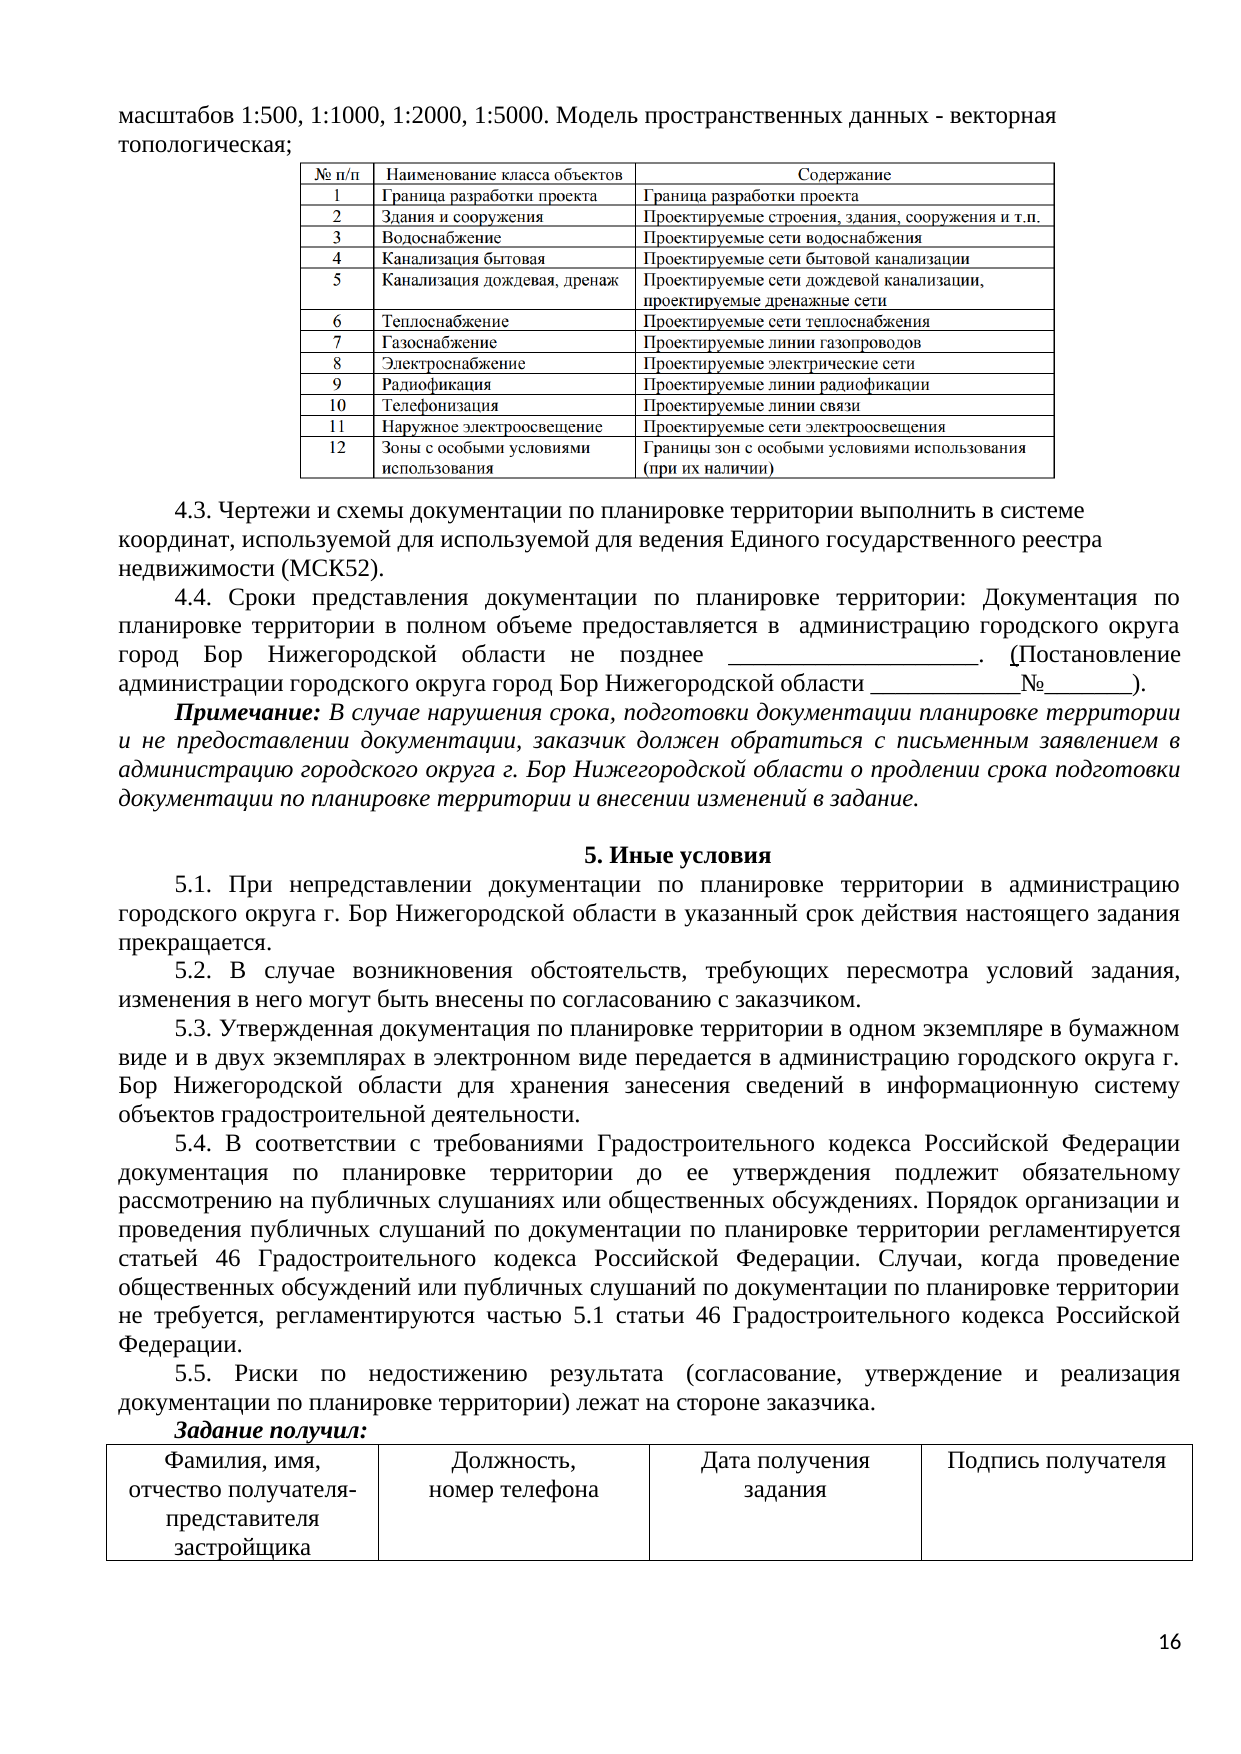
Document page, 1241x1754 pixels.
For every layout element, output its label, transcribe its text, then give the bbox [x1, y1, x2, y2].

table_header Дата получения задания [650, 1445, 921, 1560]
text 5.2. В случае возникновения обстоятельств, требующих пересмотра условий задания, изменения в него могут быть внесены по согласованию с заказчиком. [118, 956, 1181, 1013]
text 5.5. Риски по недостижению результата (согласование, утверждение и реализация документации по планировке территории) лежат на стороне заказчика. [118, 1358, 1181, 1416]
table_header Фамилия, имя, отчество получателя-представителя застройщика [107, 1445, 378, 1560]
picture [293, 157, 1063, 496]
text Задание получил: [118, 1416, 1181, 1444]
text 4.3. Чертежи и схемы документации по планировке территории выполнить в системе координат, используемой для используемой для ведения Единого государственного реестра недвижимости (МСК52). [118, 496, 1181, 582]
text 4.4. Сроки представления документации по планировке территории: Документация по планировке территории в полном объеме предоставляется в администрацию городского округа город Бор Нижегородской области не позднее ____________________. (Постановление администрации городского округа город Бор Нижегородской области ____________№_______). [118, 582, 1181, 697]
table_header Подпись получателя [922, 1445, 1192, 1560]
table_header Должность, номер телефона [379, 1445, 649, 1560]
text 5.3. Утвержденная документация по планировке территории в одном экземпляре в бумажном виде и в двух экземплярах в электронном виде передается в администрацию городского округа г. Бор Нижегородской области для хранения занесения сведений в информационную систему объектов градостроительной деятельности. [118, 1013, 1181, 1128]
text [118, 100, 1181, 158]
text 5.1. При непредставлении документации по планировке территории в администрацию городского округа г. Бор Нижегородской области в указанный срок действия настоящего задания прекращается. [118, 869, 1181, 956]
text Примечание: В случае нарушения срока, подготовки документации планировке территории и не предоставлении документации, заказчик должен обратиться с письменным заявлением в администрацию городского округа г. Бор Нижегородской области о продлении срока подготовки документации по планировке территории и внесении изменений в задание. [118, 697, 1181, 812]
text 5.4. В соответствии с требованиями Градостроительного кодекса Российской Федерации документация по планировке территории до ее утверждения подлежит обязательному рассмотрению на публичных слушаниях или общественных обсуждениях. Порядок организации и проведения публичных слушаний по документации по планировке территории регламентируется статьей 46 Градостроительного кодекса Российской Федерации. Случаи, когда проведение общественных обсуждений или публичных слушаний по документации по планировке территории не требуется, регламентируются частью 5.1 статьи 46 Градостроительного кодекса Российской Федерации. [118, 1128, 1181, 1358]
text 5. Иные условия [118, 841, 1181, 869]
